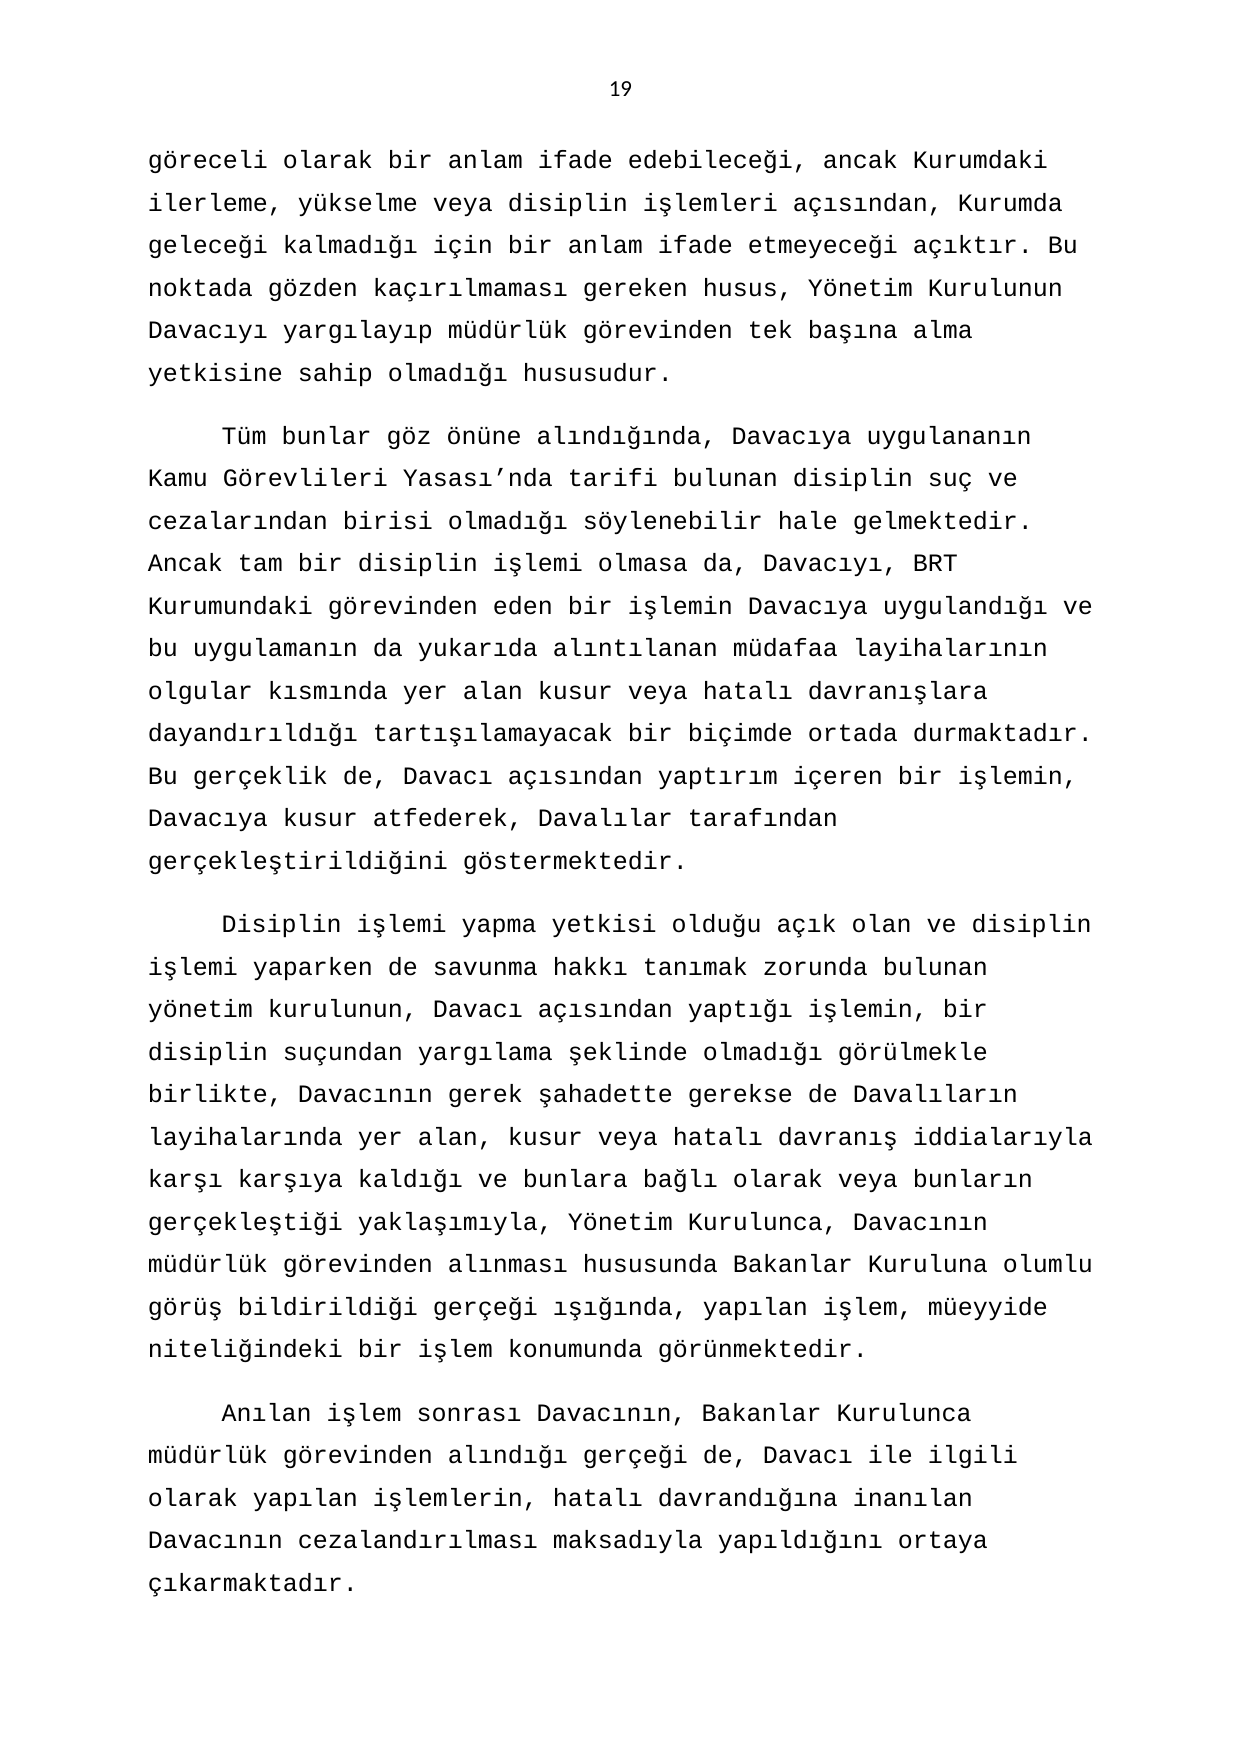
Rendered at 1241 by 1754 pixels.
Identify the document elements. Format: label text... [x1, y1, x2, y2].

text Disiplin işlemi yapma yetkisi olduğu açık olan ve disiplin işlemi yaparken de savunma hakkı tanımak zorunda bulunan yönetim kurulunun, Davacı açısından yaptığı işlemin, bir disiplin suçundan yargılama şeklinde olmadığı görülmekle birlikte, Davacının gerek şahadette gerekse de Davalıların layihalarında yer alan, kusur veya hatalı davranış iddialarıyla karşı karşıya kaldığı ve bunlara bağlı olarak veya bunların gerçekleştiği yaklaşımıyla, Yönetim Kurulunca, Davacının müdürlük görevinden alınması hususunda Bakanlar Kuruluna olumlu görüş bildirildiği gerçeği ışığında, yapılan işlem, müeyyide niteliğindeki bir işlem konumunda görünmektedir. [148, 912, 1093, 1365]
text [148, 148, 1093, 388]
text Tüm bunlar göz önüne alındığında, Davacıya uygulananın Kamu Görevlileri Yasası’nda tarifi bulunan disiplin suç ve cezalarından birisi olmadığı söylenebilir hale gelmektedir. Ancak tam bir disiplin işlemi olmasa da, Davacıyı, BRT Kurumundaki görevinden eden bir işlemin Davacıya uygulandığı ve bu uygulamanın da yukarıda alıntılanan müdafaa layihalarının olgular kısmında yer alan kusur veya hatalı davranışlara dayandırıldığı tartışılamayacak bir biçimde ortada durmaktadır. Bu gerçeklik de, Davacı açısından yaptırım içeren bir işlemin, Davacıya kusur atfederek, Davalılar tarafından gerçekleştirildiğini göstermektedir. [148, 423, 1093, 877]
text Anılan işlem sonrası Davacının, Bakanlar Kurulunca müdürlük görevinden alındığı gerçeği de, Davacı ile ilgili olarak yapılan işlemlerin, hatalı davrandığına inanılan Davacının cezalandırılması maksadıyla yapıldığını ortaya çıkarmaktadır. [148, 1400, 1093, 1598]
